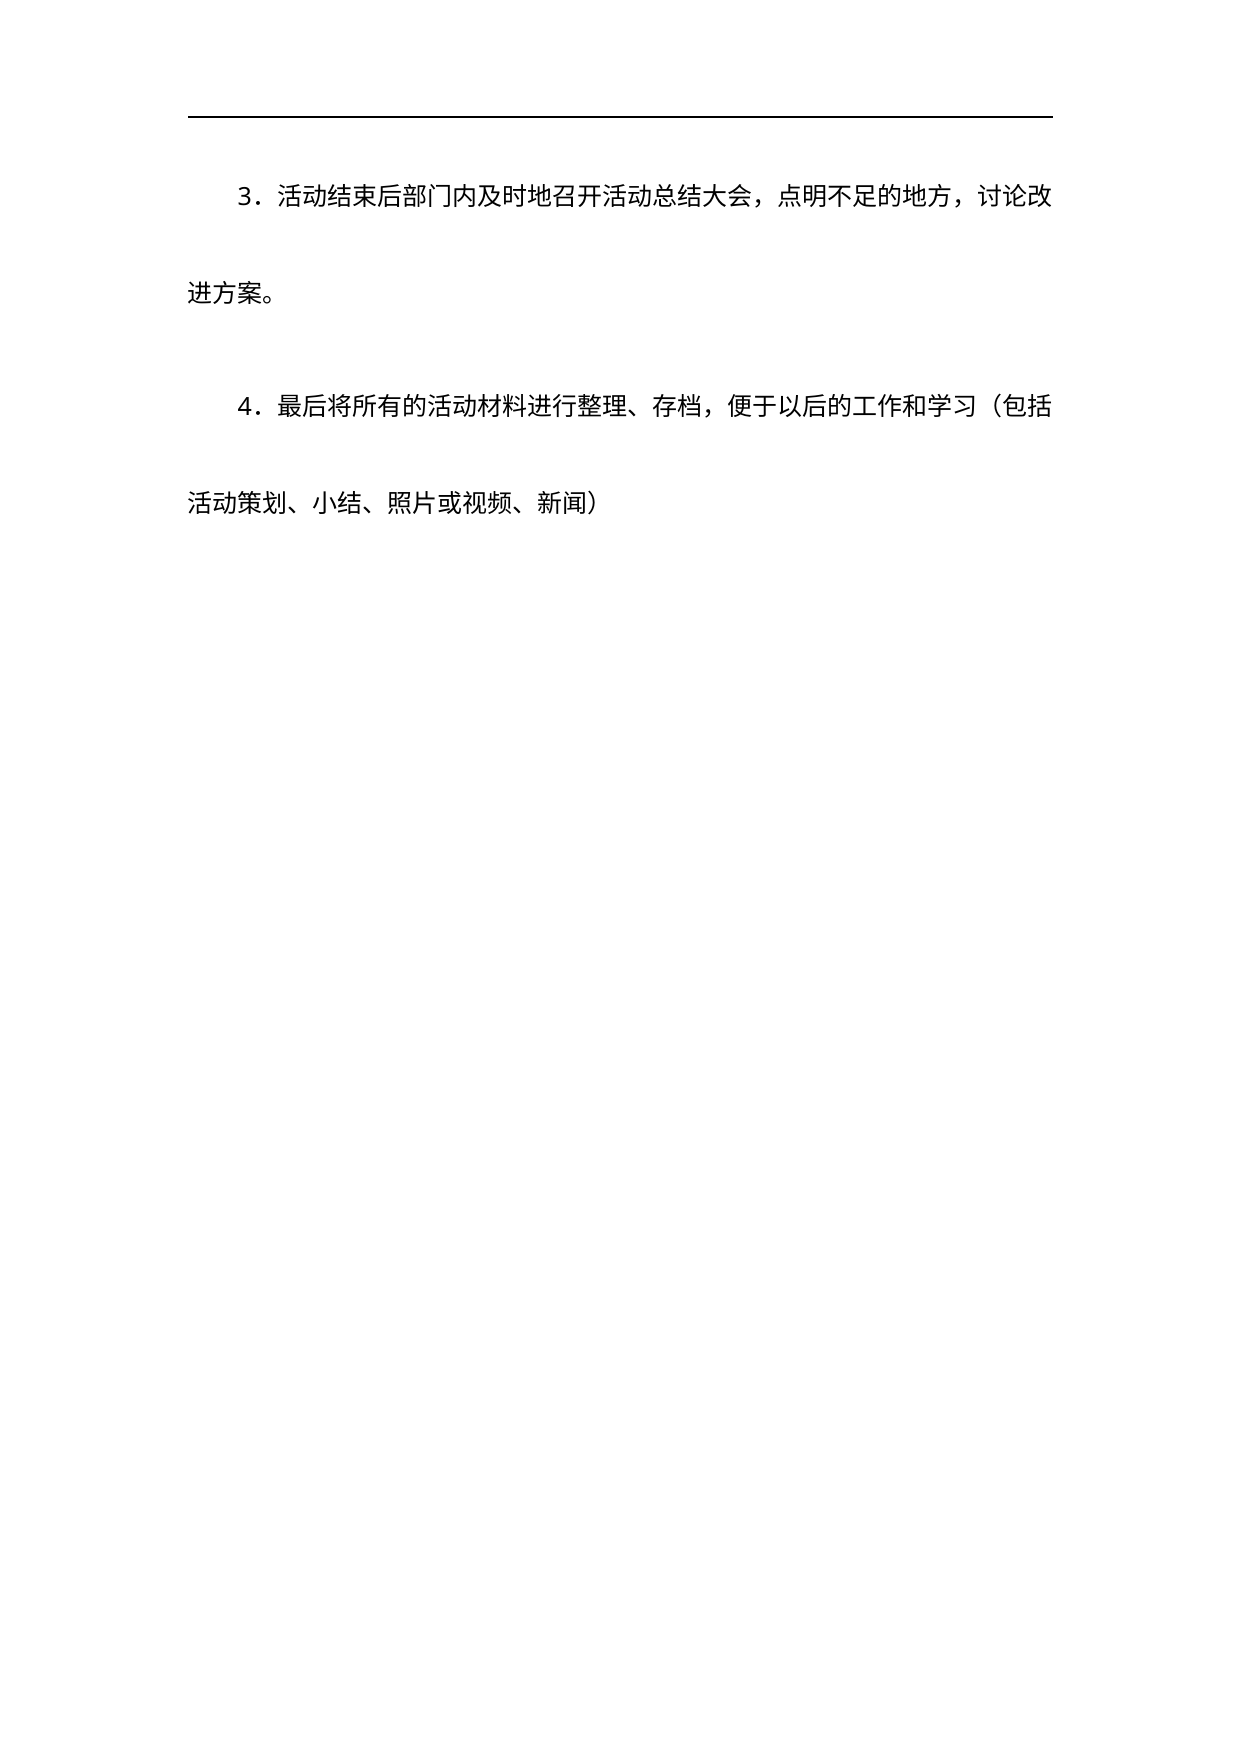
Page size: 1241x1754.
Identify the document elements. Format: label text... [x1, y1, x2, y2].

text 4．最后将所有的活动材料进行整理、存档，便于以后的工作和学习（包括活动策划、小结、照片或视频、新闻） [187, 372, 1053, 534]
text 3．活动结束后部门内及时地召开活动总结大会，点明不足的地方，讨论改进方案。 [187, 162, 1053, 324]
